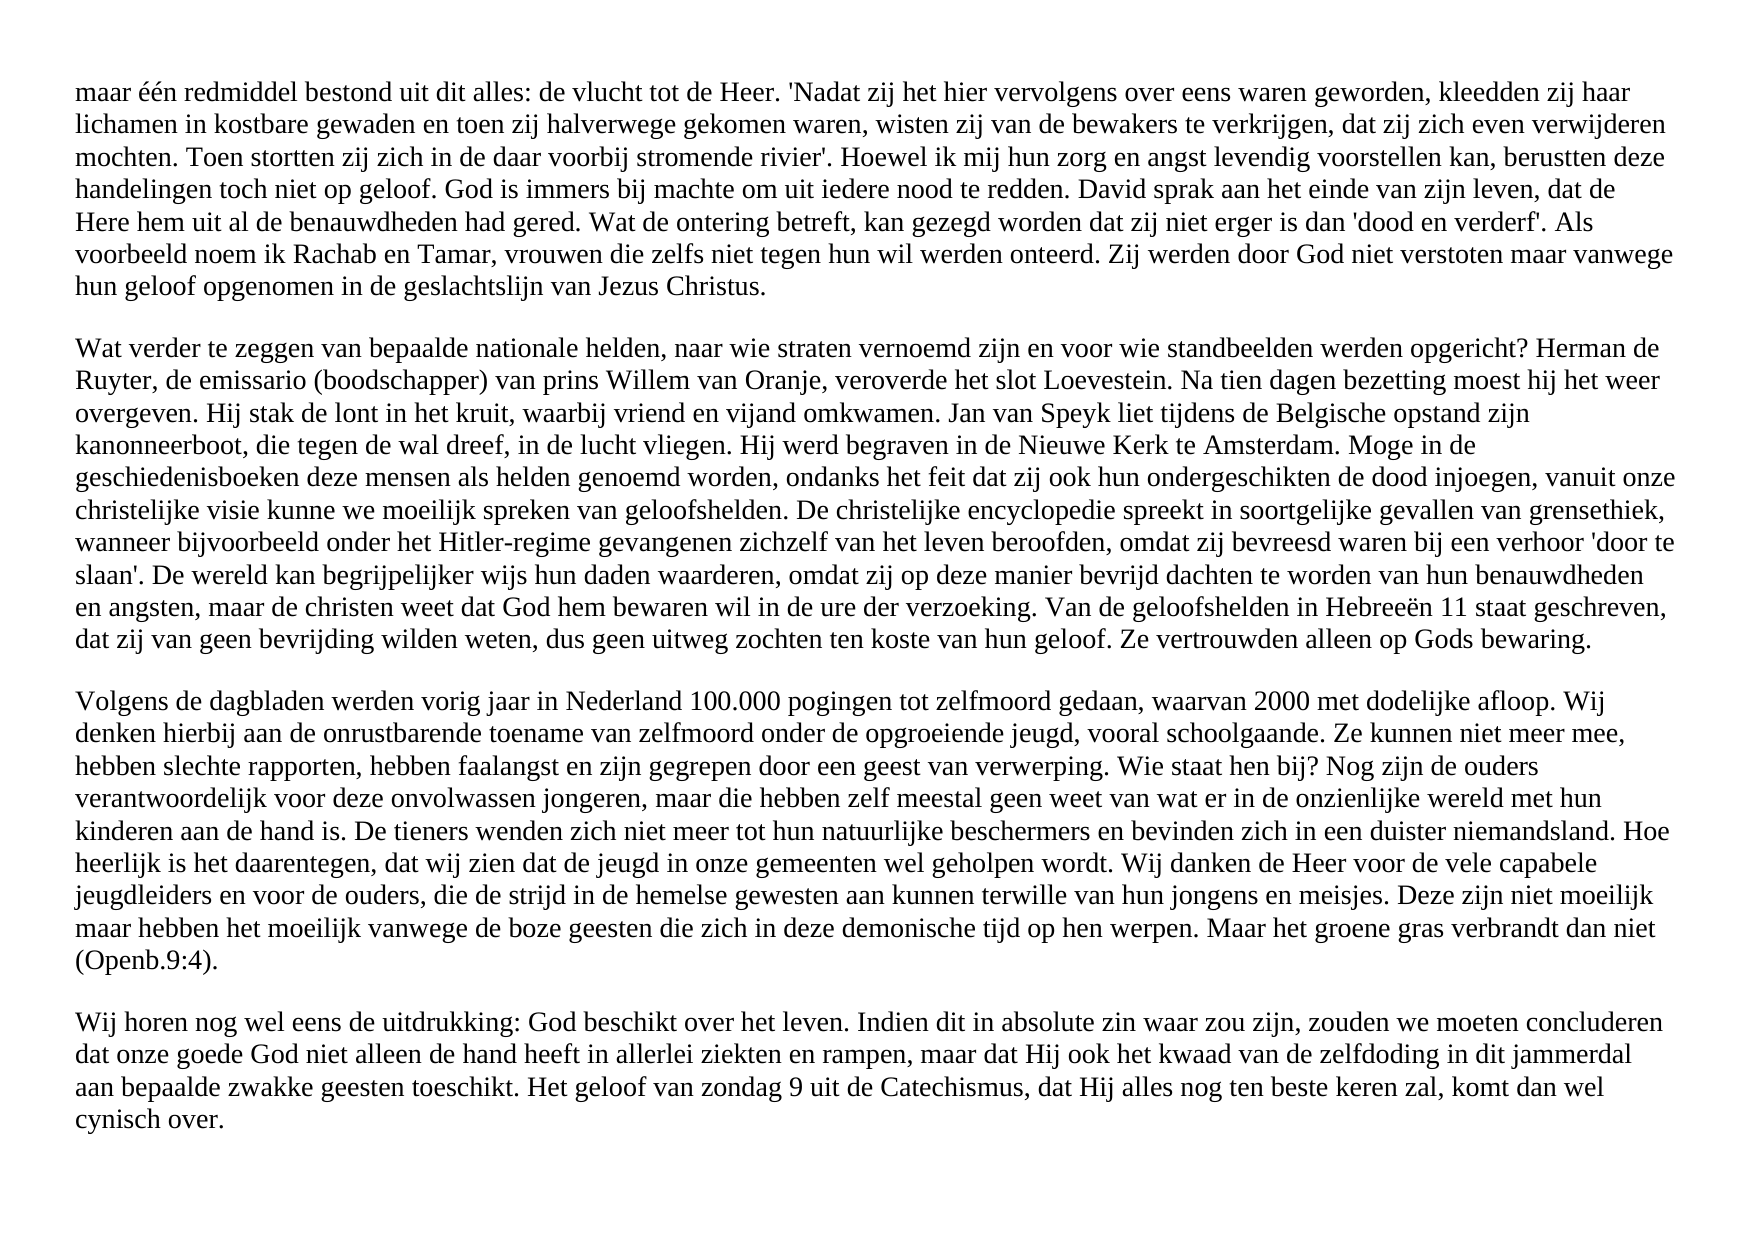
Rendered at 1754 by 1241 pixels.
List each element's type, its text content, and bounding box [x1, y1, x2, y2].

text Wat verder te zeggen van bepaalde nationale helden, naar wie straten vernoemd zijn en voor wie standbeelden werden opgericht? Herman de Ruyter, de emissario (boodschapper) van prins Willem van Oranje, veroverde het slot Loevestein. Na tien dagen bezetting moest hij het weer overgeven. Hij stak de lont in het kruit, waarbij vriend en vijand omkwamen. Jan van Speyk liet tijdens de Belgische opstand zijn kanonneerboot, die tegen de wal dreef, in de lucht vliegen. Hij werd begraven in de Nieuwe Kerk te Amsterdam. Moge in de geschiedenisboeken deze mensen als helden genoemd worden, ondanks het feit dat zij ook hun ondergeschikten de dood injoegen, vanuit onze christelijke visie kunne we moeilijk spreken van geloofshelden. De christelijke encyclopedie spreekt in soortgelijke gevallen van grensethiek, wanneer bijvoorbeeld onder het Hitler-regime gevangenen zichzelf van het leven beroofden, omdat zij bevreesd waren bij een verhoor 'door te slaan'. De wereld kan begrijpelijker wijs hun daden waarderen, omdat zij op deze manier bevrijd dachten te worden van hun benauwdheden en angsten, maar de christen weet dat God hem bewaren wil in de ure der verzoeking. Van de geloofshelden in Hebreeën 11 staat geschreven, dat zij van geen bevrijding wilden weten, dus geen uitweg zochten ten koste van hun geloof. Ze vertrouwden alleen op Gods bewaring. [75, 331, 1679, 655]
text Volgens de dagbladen werden vorig jaar in Nederland 100.000 pogingen tot zelfmoord gedaan, waarvan 2000 met dodelijke afloop. Wij denken hierbij aan de onrustbarende toename van zelfmoord onder de opgroeiende jeugd, vooral schoolgaande. Ze kunnen niet meer mee, hebben slechte rapporten, hebben faalangst en zijn gegrepen door een geest van verwerping. Wie staat hen bij? Nog zijn de ouders verantwoordelijk voor deze onvolwassen jongeren, maar die hebben zelf meestal geen weet van wat er in de onzienlijke wereld met hun kinderen aan de hand is. De tieners wenden zich niet meer tot hun natuurlijke beschermers en bevinden zich in een duister niemandsland. Hoe heerlijk is het daarentegen, dat wij zien dat de jeugd in onze gemeenten wel geholpen wordt. Wij danken de Heer voor de vele capabele jeugdleiders en voor de ouders, die de strijd in de hemelse gewesten aan kunnen terwille van hun jongens en meisjes. Deze zijn niet moeilijk maar hebben het moeilijk vanwege de boze geesten die zich in deze demonische tijd op hen werpen. Maar het groene gras verbrandt dan niet (Openb.9:4). [75, 684, 1679, 976]
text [75, 75, 1679, 302]
text Wij horen nog wel eens de uitdrukking: God beschikt over het leven. Indien dit in absolute zin waar zou zijn, zouden we moeten concluderen dat onze goede God niet alleen de hand heeft in allerlei ziekten en rampen, maar dat Hij ook het kwaad van de zelfdoding in dit jammerdal aan bepaalde zwakke geesten toeschikt. Het geloof van zondag 9 uit de Catechismus, dat Hij alles nog ten beste keren zal, komt dan wel cynisch over. [75, 1005, 1679, 1134]
